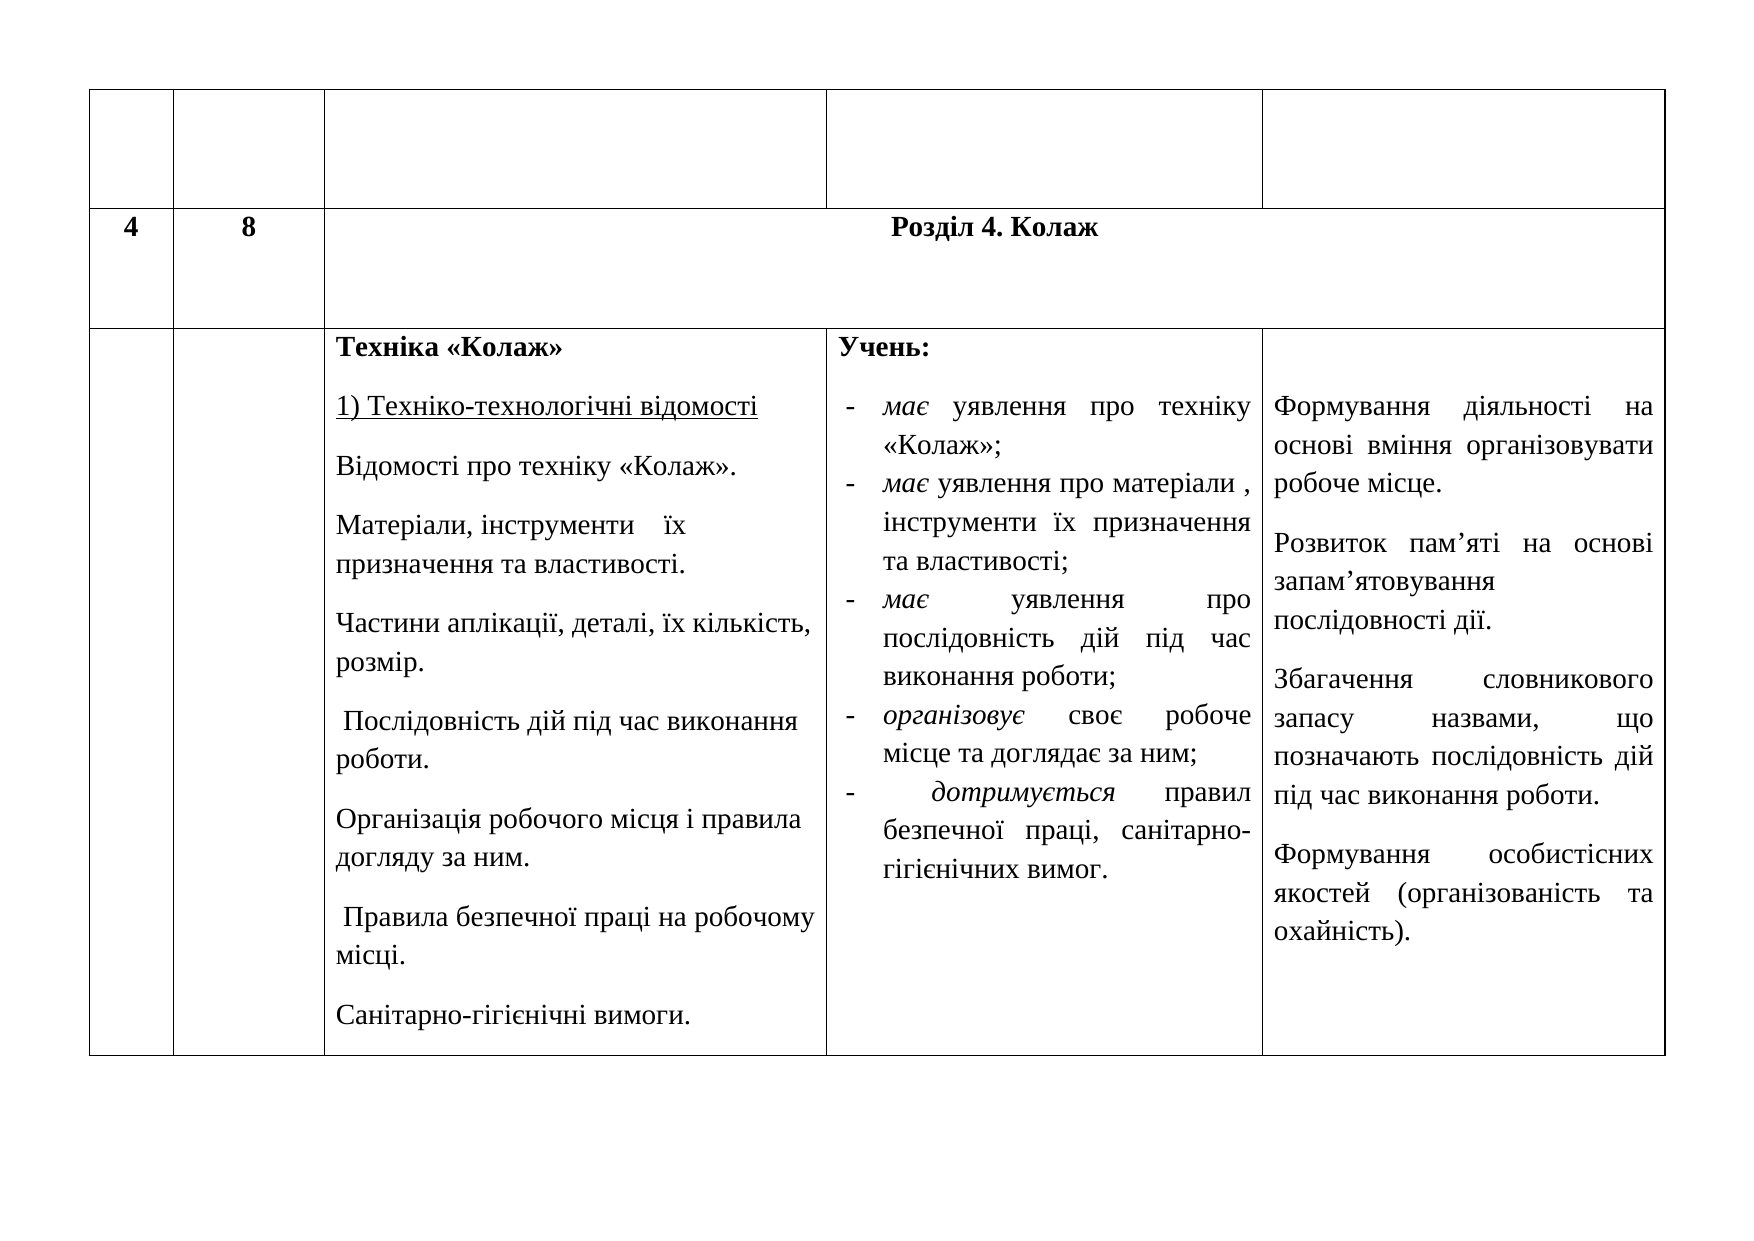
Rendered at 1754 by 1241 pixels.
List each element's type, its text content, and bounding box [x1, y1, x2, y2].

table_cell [325, 90, 826, 208]
table_cell [174, 90, 324, 208]
table_cell 8 [174, 209, 324, 328]
table_cell Техніка «Колаж» 1) Техніко-технологічні відомості Відомості про техніку «Колаж». Матеріали, інструменти їх призначення та властивості. Частини аплікації, деталі, їх кількість, розмір. Послідовність дій під час виконання роботи. Організація робочого місця і правила догляду за ним. Правила безпечної праці на робочому місці. Санітарно-гігієнічні вимоги. [325, 329, 826, 1055]
table_cell [174, 329, 324, 1055]
table_cell [90, 90, 173, 208]
table_cell 4 [90, 209, 173, 328]
table_cell Розділ 4. Колаж [325, 209, 1664, 328]
table_cell Формування діяльності на основі вміння організовувати робоче місце. Розвиток пам’яті на основі запам’ятовування послідовності дії. Збагачення словникового запасу назвами, що позначають послідовність дій під час виконання роботи. Формування особистісних якостей (організованість та охайність). [1263, 329, 1664, 1055]
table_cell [827, 90, 1262, 208]
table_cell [1263, 90, 1664, 208]
table_cell Учень: має уявлення про техніку «Колаж»; має уявлення про матеріали , інструменти їх призначення та властивості; має уявлення про послідовність дій під час виконання роботи; організовує своє робоче місце та доглядає за ним; дотримується правил безпечної праці, санітарно-гігієнічних вимог. [827, 329, 1262, 1055]
table_cell [90, 329, 173, 1055]
